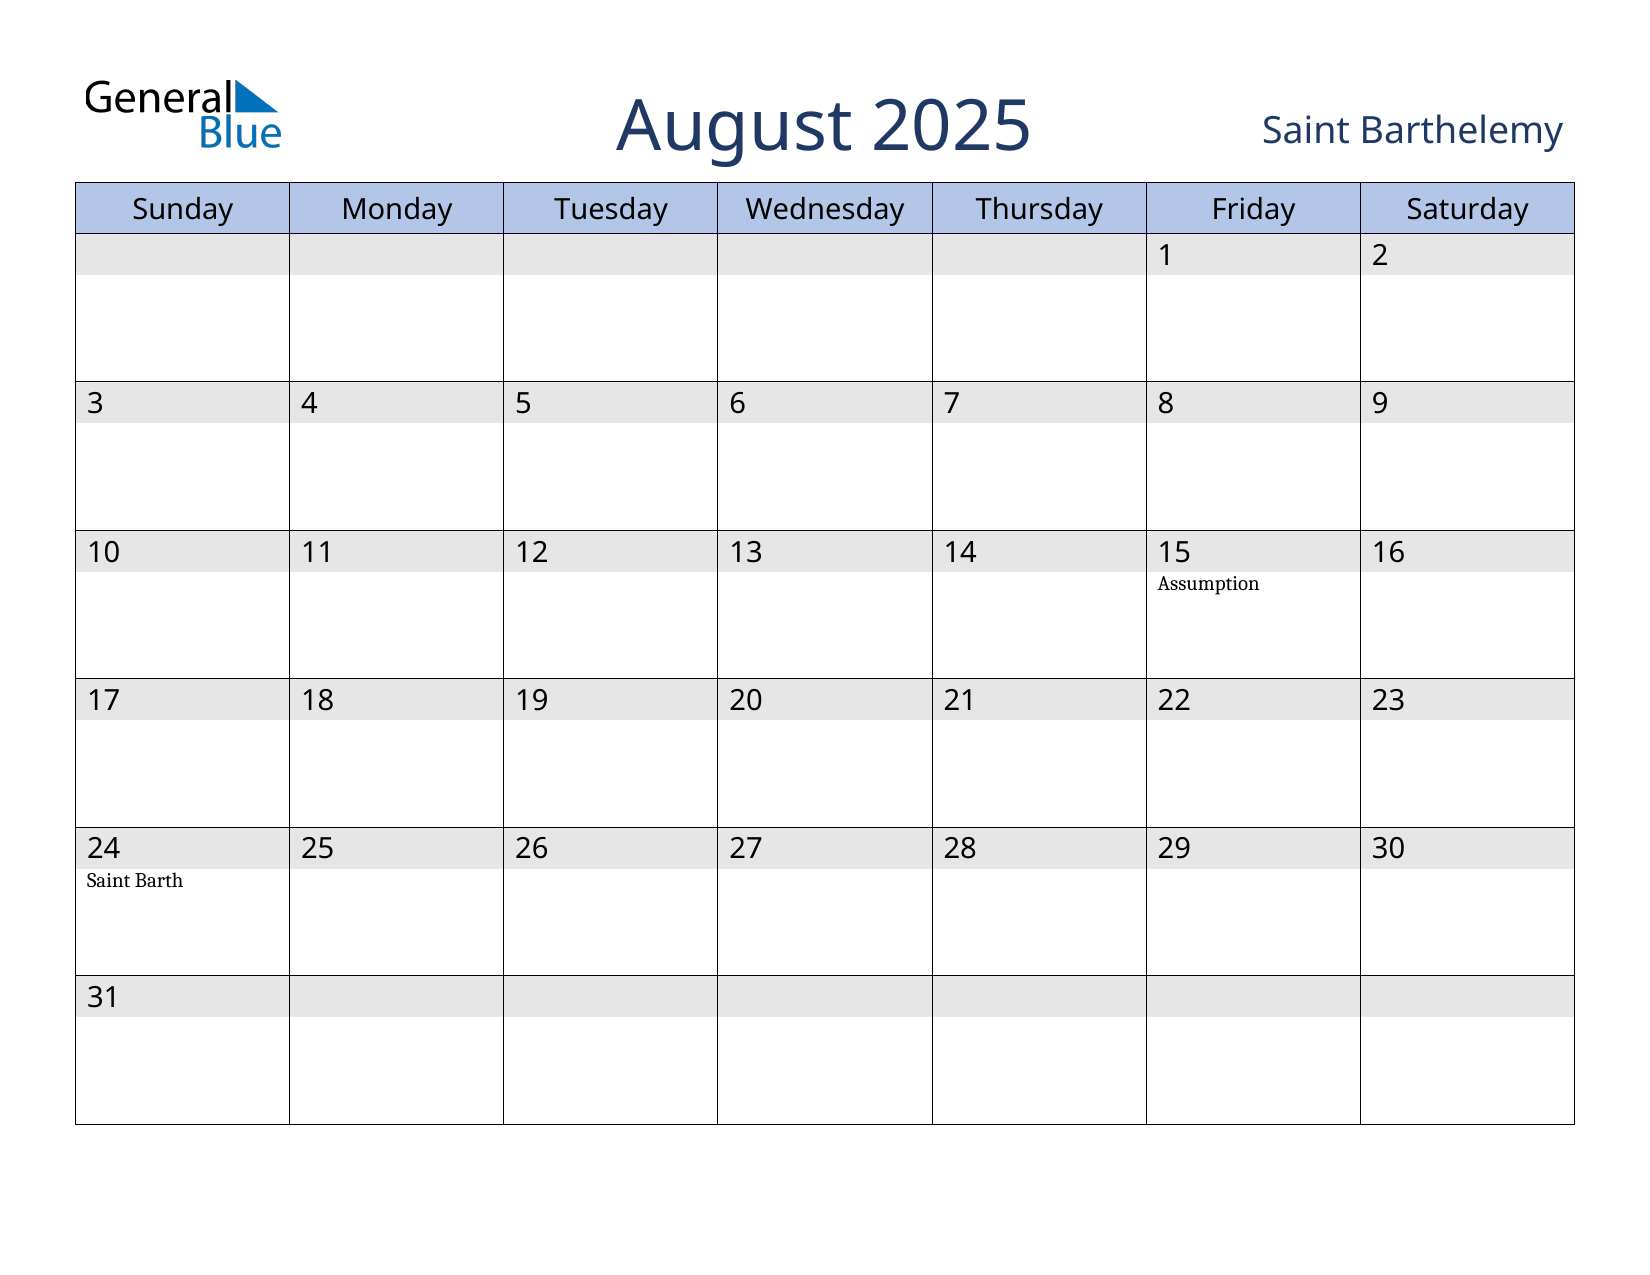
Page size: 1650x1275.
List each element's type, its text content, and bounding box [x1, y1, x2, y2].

table_cell [504, 572, 717, 678]
table_cell [933, 423, 1146, 530]
table_cell Thursday [933, 183, 1146, 233]
table_cell Saturday [1361, 183, 1574, 233]
table_cell 27 [718, 828, 932, 869]
table_cell 7 [933, 382, 1146, 423]
table_cell [290, 1017, 503, 1123]
table_cell 29 [1147, 828, 1360, 869]
table_cell [290, 720, 503, 827]
table_cell [504, 423, 717, 530]
table_cell [290, 234, 503, 275]
table_cell [290, 572, 503, 678]
table_cell [1147, 275, 1360, 381]
table_cell [504, 1017, 717, 1123]
table_cell 4 [290, 382, 503, 423]
table_cell [1147, 720, 1360, 827]
table_cell [1147, 976, 1360, 1017]
table_cell 18 [290, 679, 503, 720]
table_cell [1361, 1017, 1574, 1123]
table_cell [1361, 275, 1574, 381]
table_cell [290, 869, 503, 975]
table_header [76, 75, 503, 182]
table_cell 2 [1361, 234, 1574, 275]
table_cell Tuesday [504, 183, 717, 233]
table_cell [290, 423, 503, 530]
table_cell [933, 1017, 1146, 1123]
table_cell 23 [1361, 679, 1574, 720]
table_cell 15 [1147, 531, 1360, 572]
table_cell 24 [76, 828, 289, 869]
table_cell [718, 869, 932, 975]
table_cell 12 [504, 531, 717, 572]
table_cell [933, 976, 1146, 1017]
table_cell [504, 275, 717, 381]
table_cell [76, 423, 289, 530]
table_cell Saint Barth [76, 869, 289, 975]
table_cell [504, 720, 717, 827]
table_cell Assumption [1147, 572, 1360, 678]
table_cell [76, 275, 289, 381]
table_cell [504, 869, 717, 975]
table_cell [933, 275, 1146, 381]
table_cell 9 [1361, 382, 1574, 423]
table_cell 22 [1147, 679, 1360, 720]
table_cell [1361, 720, 1574, 827]
table_cell 30 [1361, 828, 1574, 869]
table_cell Monday [290, 183, 503, 233]
table_cell [504, 976, 717, 1017]
table_cell 25 [290, 828, 503, 869]
table_cell [1147, 869, 1360, 975]
table_cell [718, 1017, 932, 1123]
table_cell 13 [718, 531, 932, 572]
table_cell [1361, 572, 1574, 678]
table_cell [290, 976, 503, 1017]
table_cell [718, 720, 932, 827]
table_cell [76, 572, 289, 678]
table_cell Wednesday [718, 183, 932, 233]
table_cell 11 [290, 531, 503, 572]
table_cell [290, 275, 503, 381]
table_cell [718, 423, 932, 530]
table_cell 14 [933, 531, 1146, 572]
table_cell [718, 275, 932, 381]
picture [86, 80, 281, 148]
table_cell 31 [76, 976, 289, 1017]
table_cell [718, 572, 932, 678]
table_cell [933, 234, 1146, 275]
table_cell 28 [933, 828, 1146, 869]
table_cell Sunday [76, 183, 289, 233]
table_cell [933, 869, 1146, 975]
table_cell [1147, 423, 1360, 530]
table_cell [718, 976, 932, 1017]
table_cell [76, 1017, 289, 1123]
table_cell [933, 720, 1146, 827]
table_header August 2025 [504, 75, 1146, 182]
table_header Saint Barthelemy [1146, 75, 1574, 182]
table_cell 26 [504, 828, 717, 869]
table_cell 19 [504, 679, 717, 720]
table_cell [1361, 869, 1574, 975]
table_cell [1147, 1017, 1360, 1123]
table_cell 8 [1147, 382, 1360, 423]
table_cell 10 [76, 531, 289, 572]
table_cell [504, 234, 717, 275]
table_cell 1 [1147, 234, 1360, 275]
table_cell 6 [718, 382, 932, 423]
table_cell 20 [718, 679, 932, 720]
table_cell 16 [1361, 531, 1574, 572]
table_cell [933, 572, 1146, 678]
table_cell [1361, 423, 1574, 530]
table_cell [76, 234, 289, 275]
table_cell Friday [1147, 183, 1360, 233]
table_cell [718, 234, 932, 275]
table_cell 3 [76, 382, 289, 423]
table_cell 5 [504, 382, 717, 423]
table_cell 21 [933, 679, 1146, 720]
table_cell [76, 720, 289, 827]
table_cell 17 [76, 679, 289, 720]
table_cell [1361, 976, 1574, 1017]
